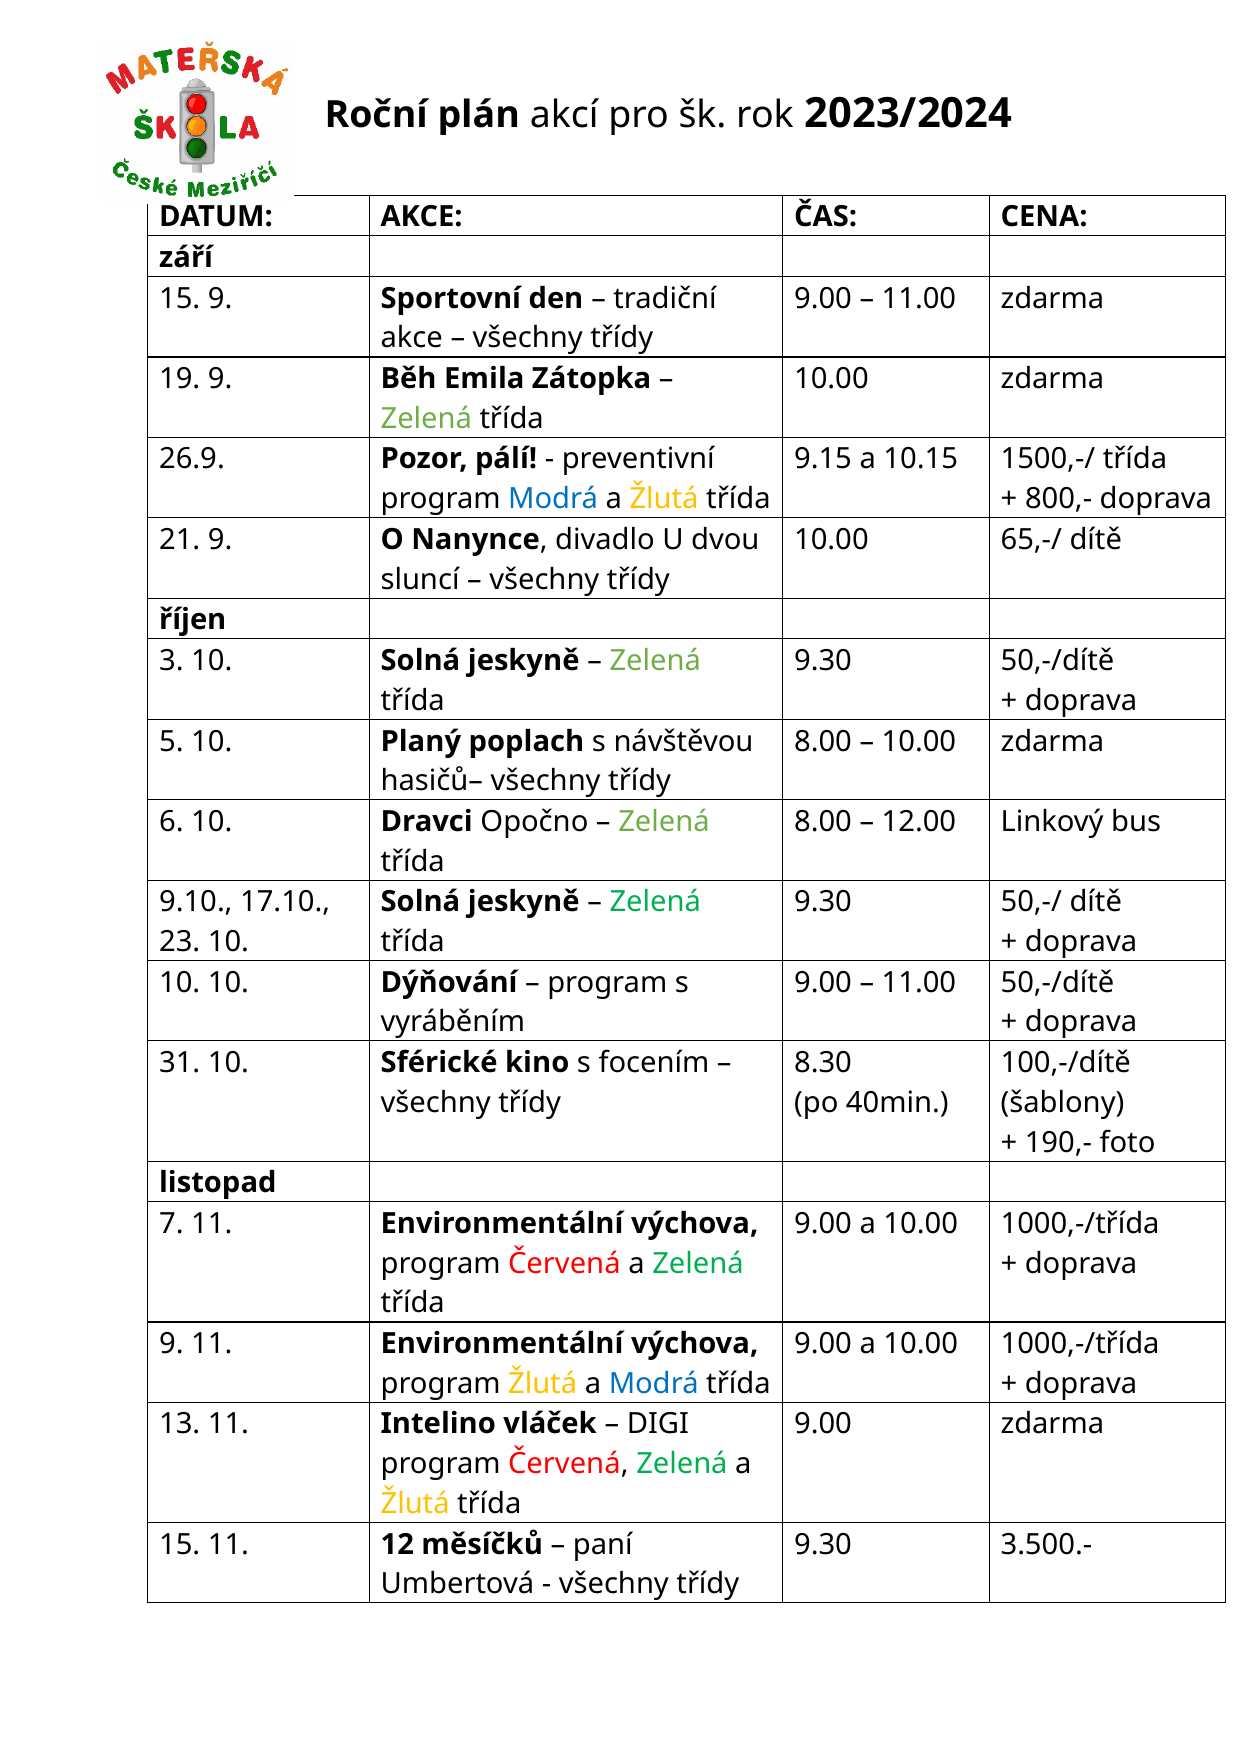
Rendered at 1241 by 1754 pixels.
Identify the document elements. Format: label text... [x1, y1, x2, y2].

table_cell [990, 236, 1225, 276]
table_cell Solná jeskyně – Zelená třída [370, 639, 782, 719]
table_cell zdarma [990, 358, 1225, 437]
table_cell [783, 599, 989, 638]
table_cell 9.00 a 10.00 [783, 1323, 989, 1402]
table_cell 9.30 [783, 1523, 989, 1602]
table_cell 3. 10. [148, 639, 369, 719]
table_cell Dravci Opočno – Zelená třída [370, 800, 782, 879]
table_cell 31. 10. [148, 1041, 369, 1161]
table_cell 19. 9. [148, 358, 369, 437]
table_cell 15. 9. [148, 277, 369, 356]
table_cell 5. 10. [148, 720, 369, 799]
table_cell 1000,-/třída + doprava [990, 1202, 1225, 1321]
table_cell Sférické kino s focením – všechny třídy [370, 1041, 782, 1161]
table_cell 9. 11. [148, 1323, 369, 1402]
table_header AKCE: [370, 196, 782, 235]
table_cell [783, 1162, 989, 1201]
table_cell 9.10., 17.10., 23. 10. [148, 881, 369, 960]
table_cell Intelino vláček – DIGI program Červená, Zelená a Žlutá třída [370, 1403, 782, 1522]
table_cell Environmentální výchova, program Červená a Zelená třída [370, 1202, 782, 1321]
table_cell 10.00 [783, 518, 989, 598]
table_cell 8.00 – 10.00 [783, 720, 989, 799]
table_cell [370, 236, 782, 276]
table_cell [990, 1162, 1225, 1201]
table_cell 1500,-/ třída + 800,- doprava [990, 438, 1225, 517]
table_cell 9.30 [783, 881, 989, 960]
table_cell Pozor, pálí! - preventivní program Modrá a Žlutá třída [370, 438, 782, 517]
table_cell 65,-/ dítě [990, 518, 1225, 598]
table_cell 3.500.- [990, 1523, 1225, 1602]
table_cell [370, 599, 782, 638]
table_cell 50,-/dítě + doprava [990, 639, 1225, 719]
table_cell 50,-/dítě + doprava [990, 961, 1225, 1040]
table_cell 15. 11. [148, 1523, 369, 1602]
table_cell 50,-/ dítě + doprava [990, 881, 1225, 960]
table_cell zdarma [990, 720, 1225, 799]
table_cell Běh Emila Zátopka – Zelená třída [370, 358, 782, 437]
table_cell říjen [148, 599, 369, 638]
table_cell 7. 11. [148, 1202, 369, 1321]
table_cell 21. 9. [148, 518, 369, 598]
table_cell [783, 236, 989, 276]
table_cell O Nanynce, divadlo U dvou sluncí – všechny třídy [370, 518, 782, 598]
table_cell 9.00 – 11.00 [783, 961, 989, 1040]
table_cell 26.9. [148, 438, 369, 517]
table_cell 10. 10. [148, 961, 369, 1040]
table_cell 9.15 a 10.15 [783, 438, 989, 517]
table_cell 9.30 [783, 639, 989, 719]
table_cell 8.00 – 12.00 [783, 800, 989, 879]
table_header ČAS: [783, 196, 989, 235]
table_cell 12 měsíčků – paní Umbertová - všechny třídy [370, 1523, 782, 1602]
table_cell [990, 599, 1225, 638]
table_cell Sportovní den – tradiční akce – všechny třídy [370, 277, 782, 356]
table_cell Dýňování – program s vyráběním [370, 961, 782, 1040]
table_cell zdarma [990, 1403, 1225, 1522]
table_cell 13. 11. [148, 1403, 369, 1522]
table_cell Planý poplach s návštěvou hasičů– všechny třídy [370, 720, 782, 799]
table_cell Linkový bus [990, 800, 1225, 879]
table_cell září [148, 236, 369, 276]
table_cell Environmentální výchova, program Žlutá a Modrá třída [370, 1323, 782, 1402]
table_cell Solná jeskyně – Zelená třída [370, 881, 782, 960]
table_cell 9.00 [783, 1403, 989, 1522]
table_cell 9.00 a 10.00 [783, 1202, 989, 1321]
table_cell 100,-/dítě (šablony) + 190,- foto [990, 1041, 1225, 1161]
table_cell 9.00 – 11.00 [783, 277, 989, 356]
table_cell [370, 1162, 782, 1201]
table_header CENA: [990, 196, 1225, 235]
table_header DATUM: [148, 196, 369, 235]
table_cell 10.00 [783, 358, 989, 437]
table_cell 8.30 (po 40min.) [783, 1041, 989, 1161]
table_cell 1000,-/třída + doprava [990, 1323, 1225, 1402]
picture [100, 37, 294, 204]
table_cell listopad [148, 1162, 369, 1201]
table_cell zdarma [990, 277, 1225, 356]
table_cell 6. 10. [148, 800, 369, 879]
